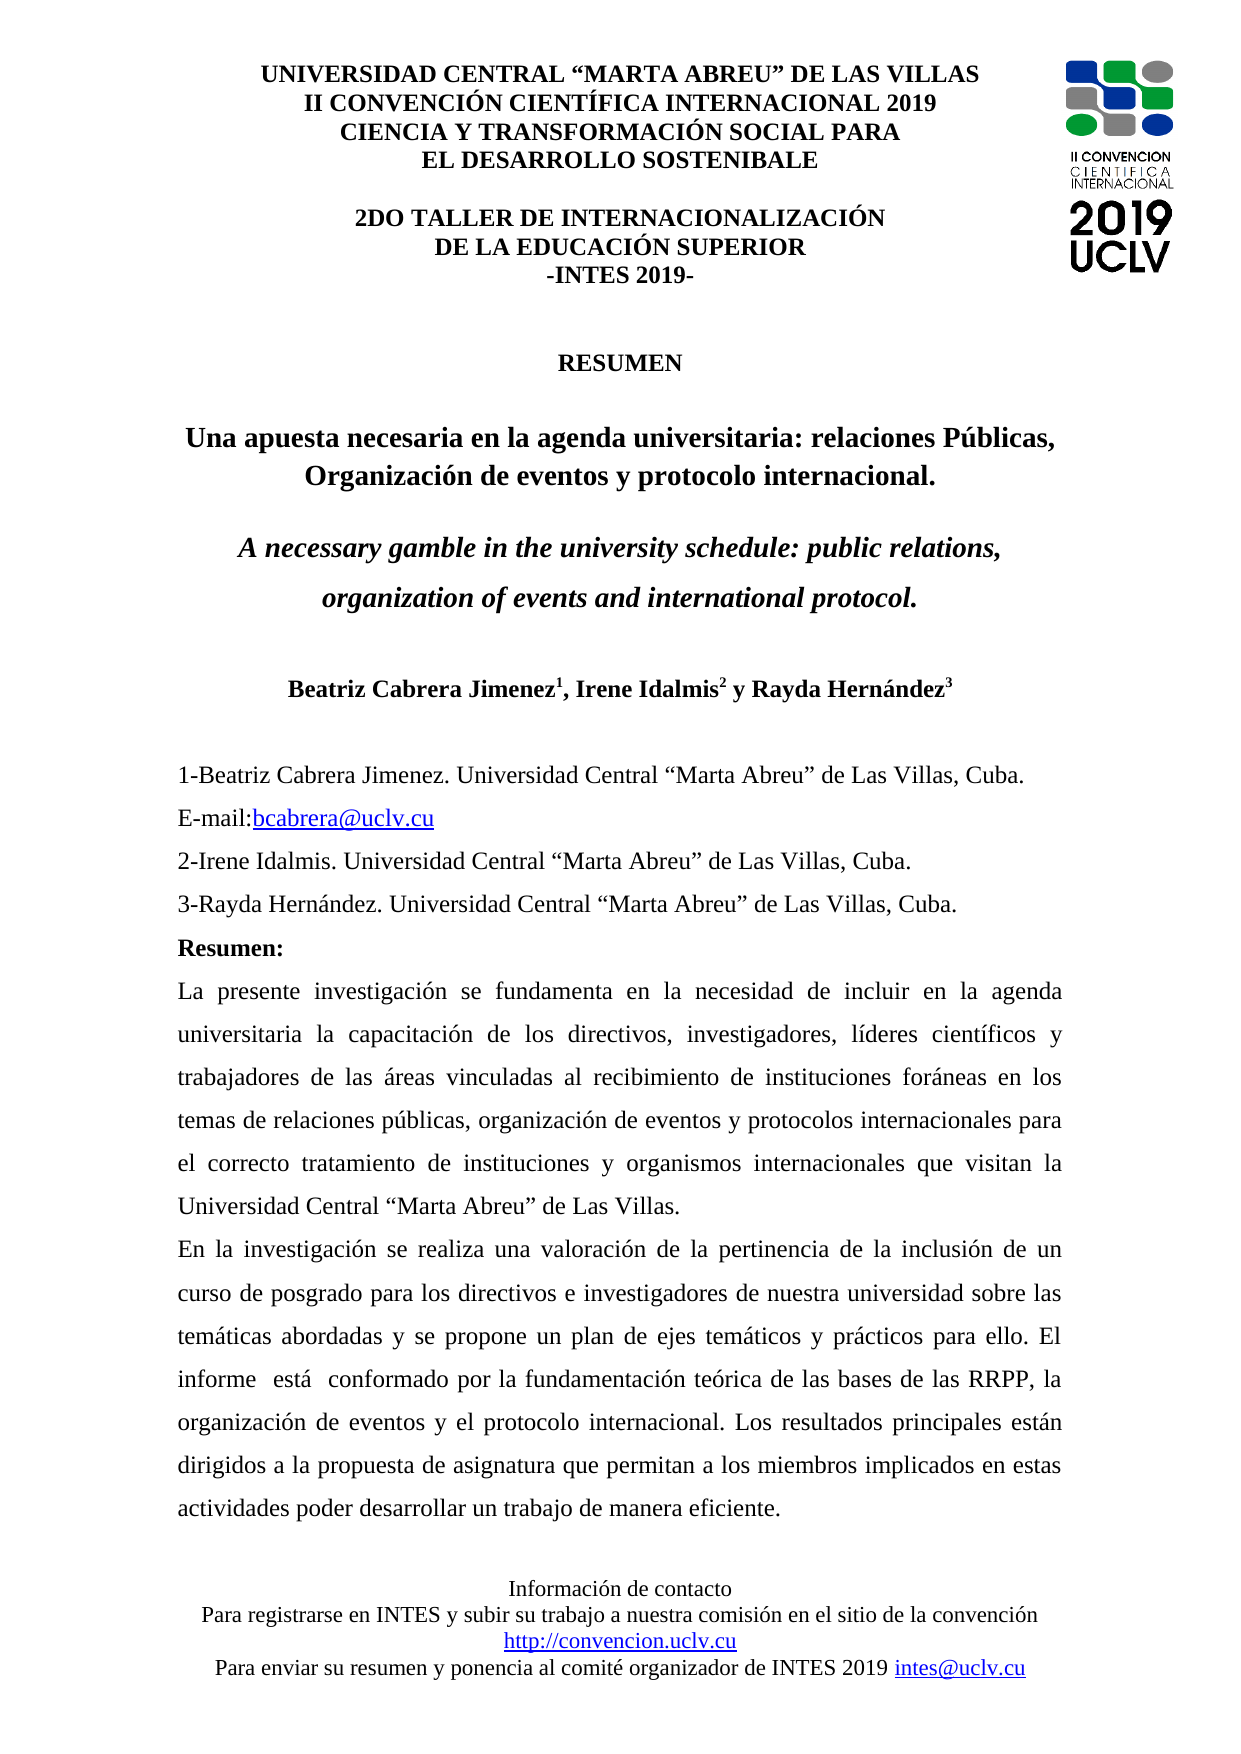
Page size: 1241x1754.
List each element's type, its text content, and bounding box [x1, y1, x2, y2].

text 1-Beatriz Cabrera Jimenez. Universidad Central “Marta Abreu” de Las Villas, Cuba. [177, 760, 1063, 789]
text RESUMEN [177, 348, 1063, 377]
text Una apuesta necesaria en la agenda universitaria: relaciones Públicas, Organización de eventos y protocolo internacional. [177, 420, 1063, 492]
picture [1061, 60, 1179, 140]
text En la investigación se realiza una valoración de la pertinencia de la inclusión de un curso de posgrado para los directivos e investigadores de nuestra universidad sobre las temáticas abordadas y se propone un plan de ejes temáticos y prácticos para ello. El informe está conformado por la fundamentación teórica de las bases de las RRPP, la organización de eventos y el protocolo internacional. Los resultados principales están dirigidos a la propuesta de asignatura que permitan a los miembros implicados en estas actividades poder desarrollar un trabajo de manera eficiente. [177, 1234, 1063, 1522]
text 3-Rayda Hernández. Universidad Central “Marta Abreu” de Las Villas, Cuba. [177, 889, 1063, 918]
text La presente investigación se fundamenta en la necesidad de incluir en la agenda universitaria la capacitación de los directivos, investigadores, líderes científicos y trabajadores de las áreas vinculadas al recibimiento de instituciones foráneas en los temas de relaciones públicas, organización de eventos y protocolos internacionales para el correcto tratamiento de instituciones y organismos internacionales que visitan la Universidad Central “Marta Abreu” de Las Villas. [177, 976, 1063, 1220]
text Resumen: [177, 933, 1063, 961]
text A necessary gamble in the university schedule: public relations, organization of events and international protocol. [177, 530, 1063, 614]
picture [1063, 147, 1183, 282]
text Beatriz Cabrera Jimenez1, Irene Idalmis2 y Rayda Hernández3 [177, 674, 1063, 703]
text E-mail:bcabrera@uclv.cu [177, 803, 1063, 832]
text 2-Irene Idalmis. Universidad Central “Marta Abreu” de Las Villas, Cuba. [177, 846, 1063, 875]
